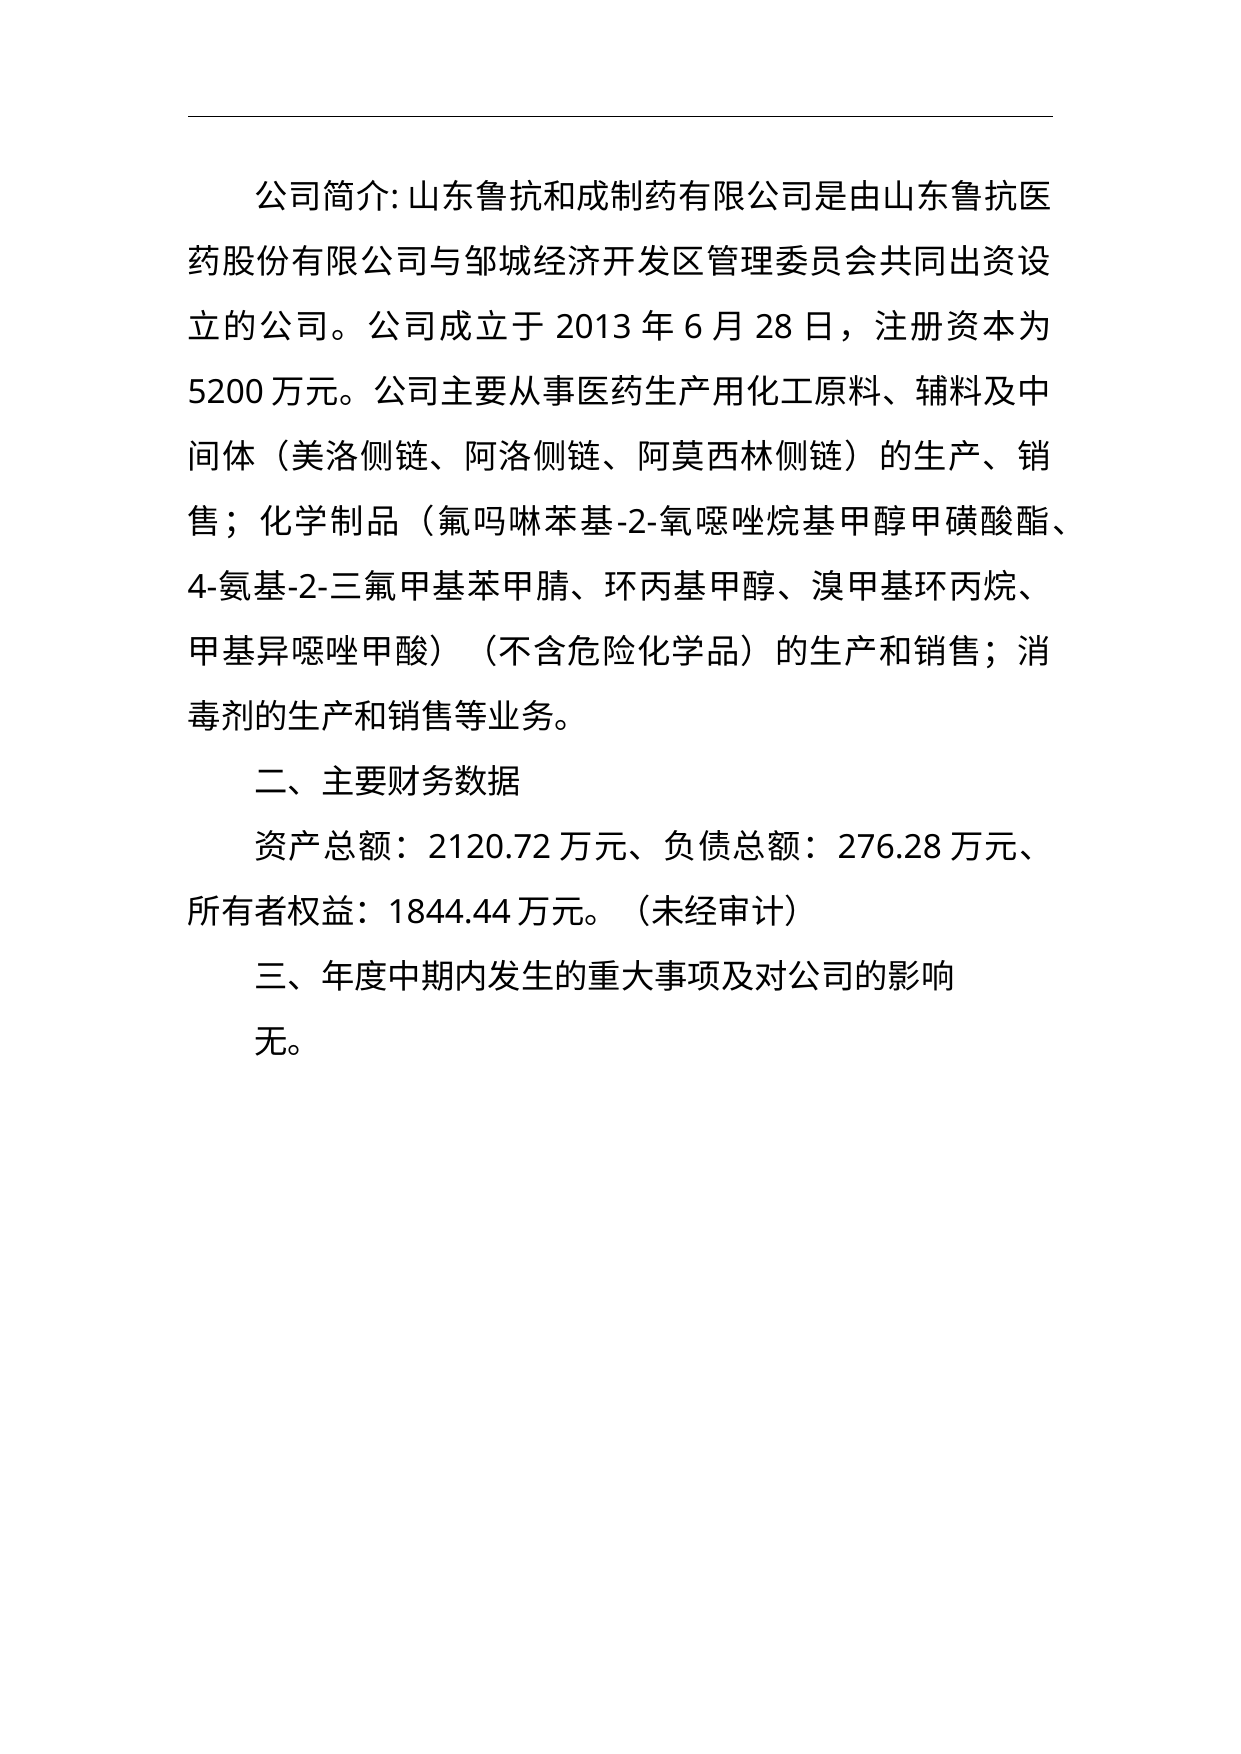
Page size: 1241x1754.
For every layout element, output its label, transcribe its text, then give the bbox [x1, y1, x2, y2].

text 无。 [187, 1007, 1053, 1072]
text 资产总额：2120.72万元、负债总额：276.28万元、所有者权益：1844.44万元。（未经审计） [187, 812, 1053, 942]
text 二、主要财务数据 [187, 747, 1053, 812]
text 三、年度中期内发生的重大事项及对公司的影响 [187, 942, 1053, 1007]
text 公司简介: 山东鲁抗和成制药有限公司是由山东鲁抗医药股份有限公司与邹城经济开发区管理委员会共同出资设立的公司。公司成立于2013年6月28日，注册资本为5200万元。公司主要从事医药生产用化工原料、辅料及中间体（美洛侧链、阿洛侧链、阿莫西林侧链）的生产、销售；化学制品（氟吗啉苯基-2-氧噁唑烷基甲醇甲磺酸酯、4-氨基-2-三氟甲基苯甲腈、环丙基甲醇、溴甲基环丙烷、甲基异噁唑甲酸）（不含危险化学品）的生产和销售；消毒剂的生产和销售等业务。 [187, 162, 1053, 747]
